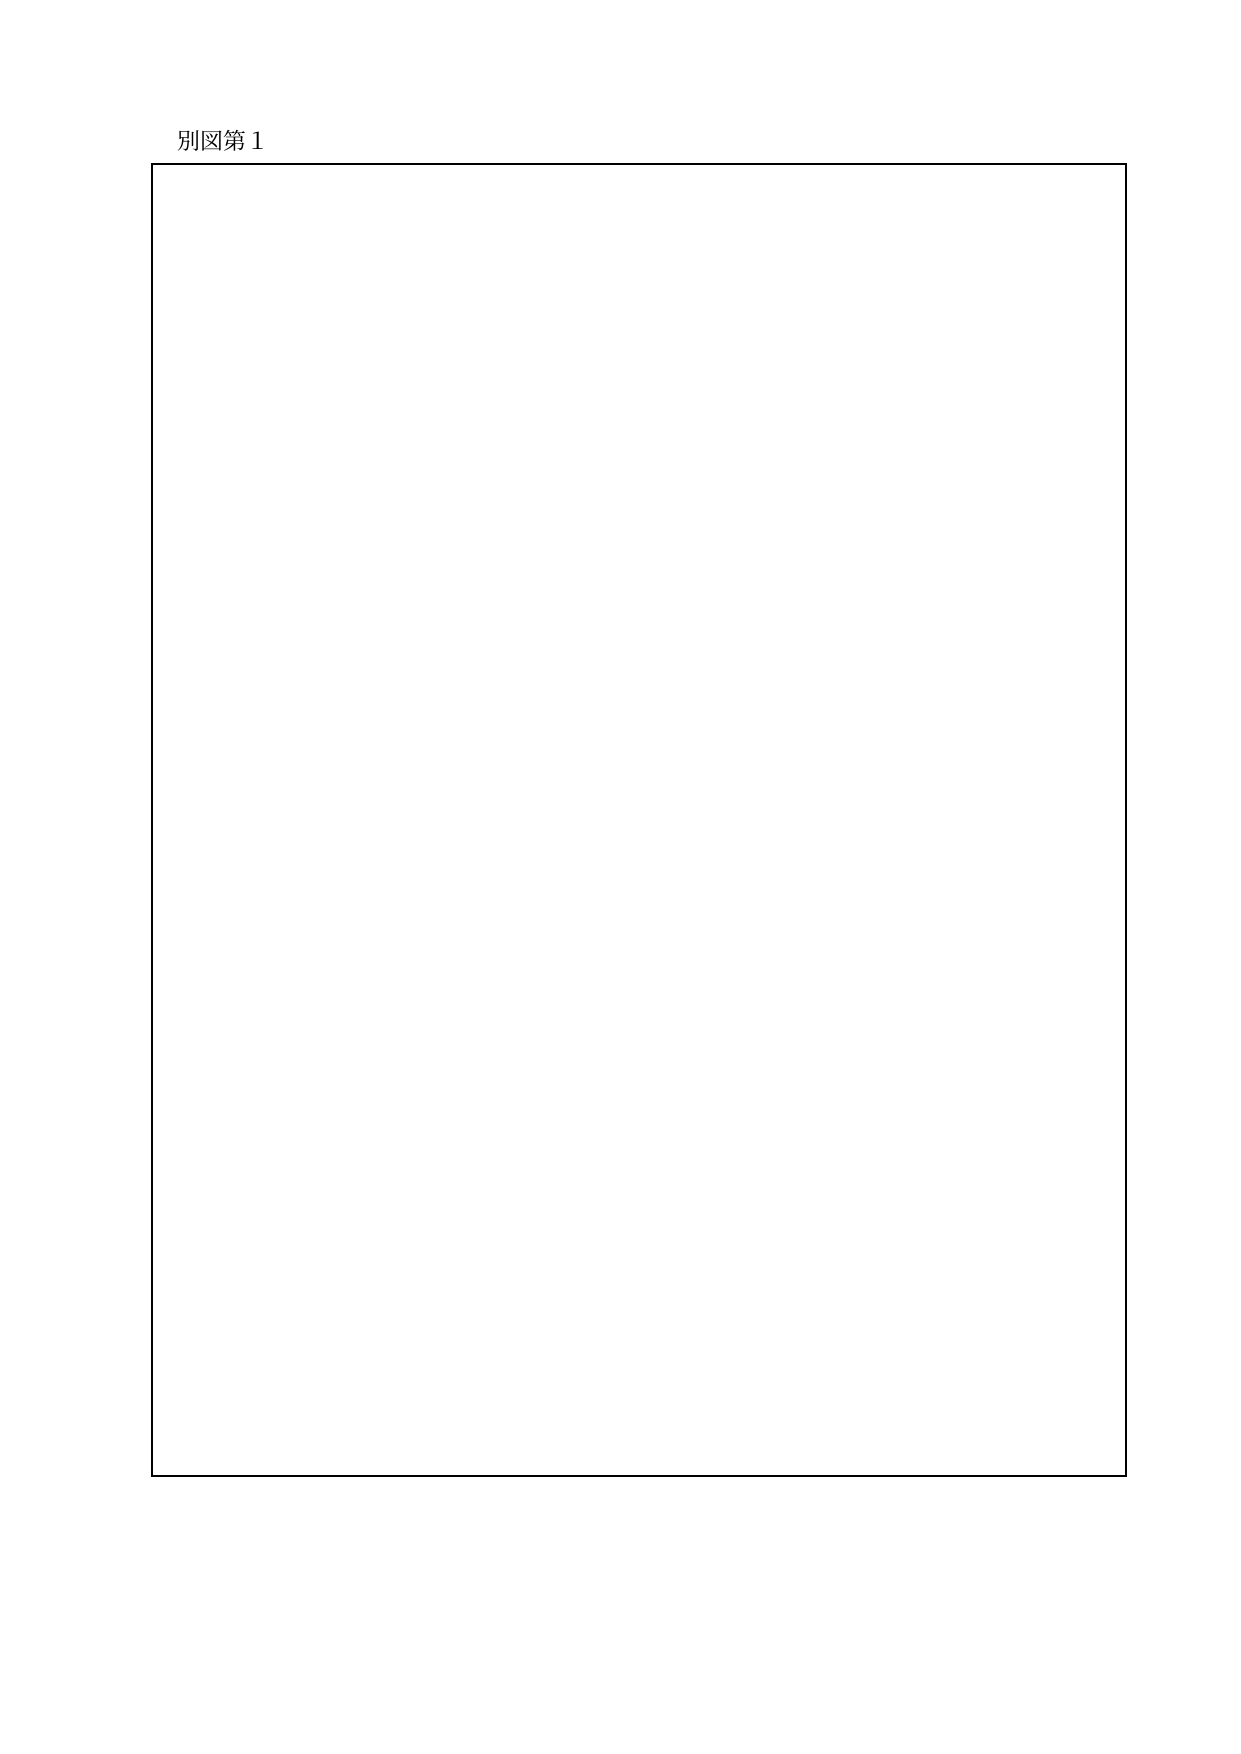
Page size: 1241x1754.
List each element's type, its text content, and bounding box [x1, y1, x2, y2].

text 別図第１ [177, 120, 1152, 158]
